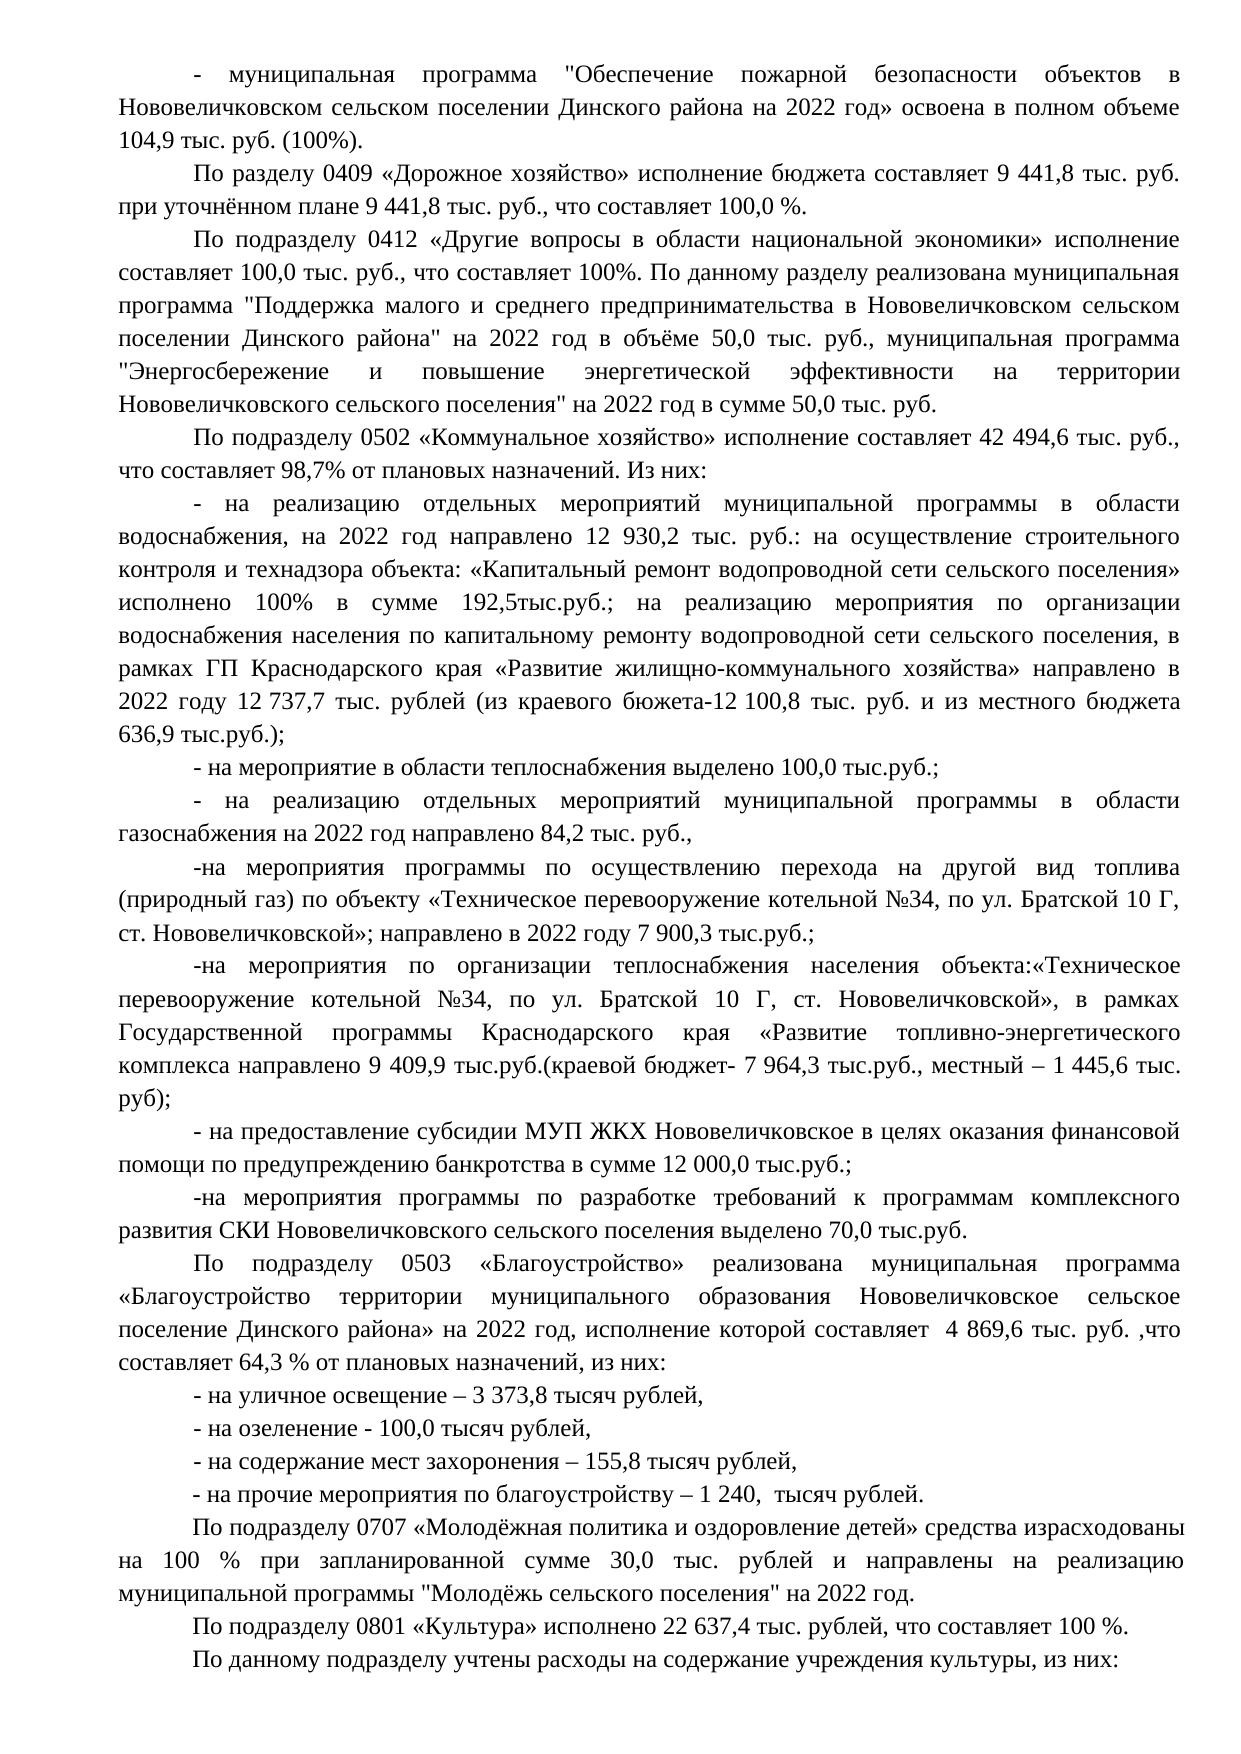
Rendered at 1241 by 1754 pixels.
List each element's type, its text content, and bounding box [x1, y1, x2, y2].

text - на уличное освещение – 3 373,8 тысяч рублей, [118, 1380, 1181, 1409]
text - на реализацию отдельных мероприятий муниципальной программы в области водоснабжения, на 2022 год направлено 12 930,2 тыс. руб.: на осуществление строительного контроля и технадзора объекта: «Капитальный ремонт водопроводной сети сельского поселения» исполнено 100% в сумме 192,5тыс.руб.; на реализацию мероприятия по организации водоснабжения населения по капитальному ремонту водопроводной сети сельского поселения, в рамках ГП Краснодарского края «Развитие жилищно-коммунального хозяйства» направлено в 2022 году 12 737,7 тыс. рублей (из краевого бюжета-12 100,8 тыс. руб. и из местного бюджета 636,9 тыс.руб.); [118, 488, 1181, 748]
text -на мероприятия по организации теплоснабжения населения объекта:«Техническое перевооружение котельной №34, по ул. Братской 10 Г, ст. Нововеличковской», в рамках Государственной программы Краснодарского края «Развитие топливно-энергетического комплекса направлено 9 409,9 тыс.руб.(краевой бюджет- 7 964,3 тыс.руб., местный – 1 445,6 тыс. руб); [118, 951, 1181, 1111]
text По подразделу 0707 «Молодёжная политика и оздоровление детей» средства израсходованы на 100 % при запланированной сумме 30,0 тыс. рублей и направлены на реализацию муниципальной программы "Молодёжь сельского поселения" на 2022 год. [118, 1512, 1186, 1607]
text По подразделу 0502 «Коммунальное хозяйство» исполнение составляет 42 494,6 тыс. руб., что составляет 98,7% от плановых назначений. Из них: [118, 422, 1181, 484]
text - на реализацию отдельных мероприятий муниципальной программы в области газоснабжения на 2022 год направлено 84,2 тыс. руб., [118, 786, 1181, 847]
text -на мероприятия программы по разработке требований к программам комплексного развития СКИ Нововеличковского сельского поселения выделено 70,0 тыс.руб. [118, 1182, 1181, 1243]
text - на озеленение - 100,0 тысяч рублей, [118, 1413, 1181, 1442]
text - муниципальная программа "Обеспечение пожарной безопасности объектов в Нововеличковском сельском поселении Динского района на 2022 год» освоена в полном объеме 104,9 тыс. руб. (100%). [118, 59, 1181, 154]
text По разделу 0409 «Дорожное хозяйство» исполнение бюджета составляет 9 441,8 тыс. руб. при уточнённом плане 9 441,8 тыс. руб., что составляет 100,0 %. [118, 158, 1181, 220]
text По подразделу 0801 «Культура» исполнено 22 637,4 тыс. рублей, что составляет 100 %. [118, 1611, 1181, 1640]
text - на предоставление субсидии МУП ЖКХ Нововеличковское в целях оказания финансовой помощи по предупреждению банкротства в сумме 12 000,0 тыс.руб.; [118, 1116, 1181, 1177]
text - на мероприятие в области теплоснабжения выделено 100,0 тыс.руб.; [118, 752, 1181, 781]
text -на мероприятия программы по осуществлению перехода на другой вид топлива (природный газ) по объекту «Техническое перевооружение котельной №34, по ул. Братской 10 Г, ст. Нововеличковской»; направлено в 2022 году 7 900,3 тыс.руб.; [118, 852, 1181, 946]
text - на прочие мероприятия по благоустройству – 1 240, тысяч рублей. [118, 1479, 1186, 1508]
text - на содержание мест захоронения – 155,8 тысяч рублей, [118, 1446, 1181, 1475]
text По подразделу 0503 «Благоустройство» реализована муниципальная программа «Благоустройство территории муниципального образования Нововеличковское сельское поселение Динского района» на 2022 год, исполнение которой составляет 4 869,6 тыс. руб. ,что составляет 64,3 % от плановых назначений, из них: [118, 1248, 1181, 1376]
text По подразделу 0412 «Другие вопросы в области национальной экономики» исполнение составляет 100,0 тыс. руб., что составляет 100%. По данному разделу реализована муниципальная программа "Поддержка малого и среднего предпринимательства в Нововеличковском сельском поселении Динского района" на 2022 год в объёме 50,0 тыс. руб., муниципальная программа "Энергосбережение и повышение энергетической эффективности на территории Нововеличковского сельского поселения" на 2022 год в сумме 50,0 тыс. руб. [118, 224, 1181, 418]
text По данному подразделу учтены расходы на содержание учреждения культуры, из них: [118, 1644, 1181, 1673]
